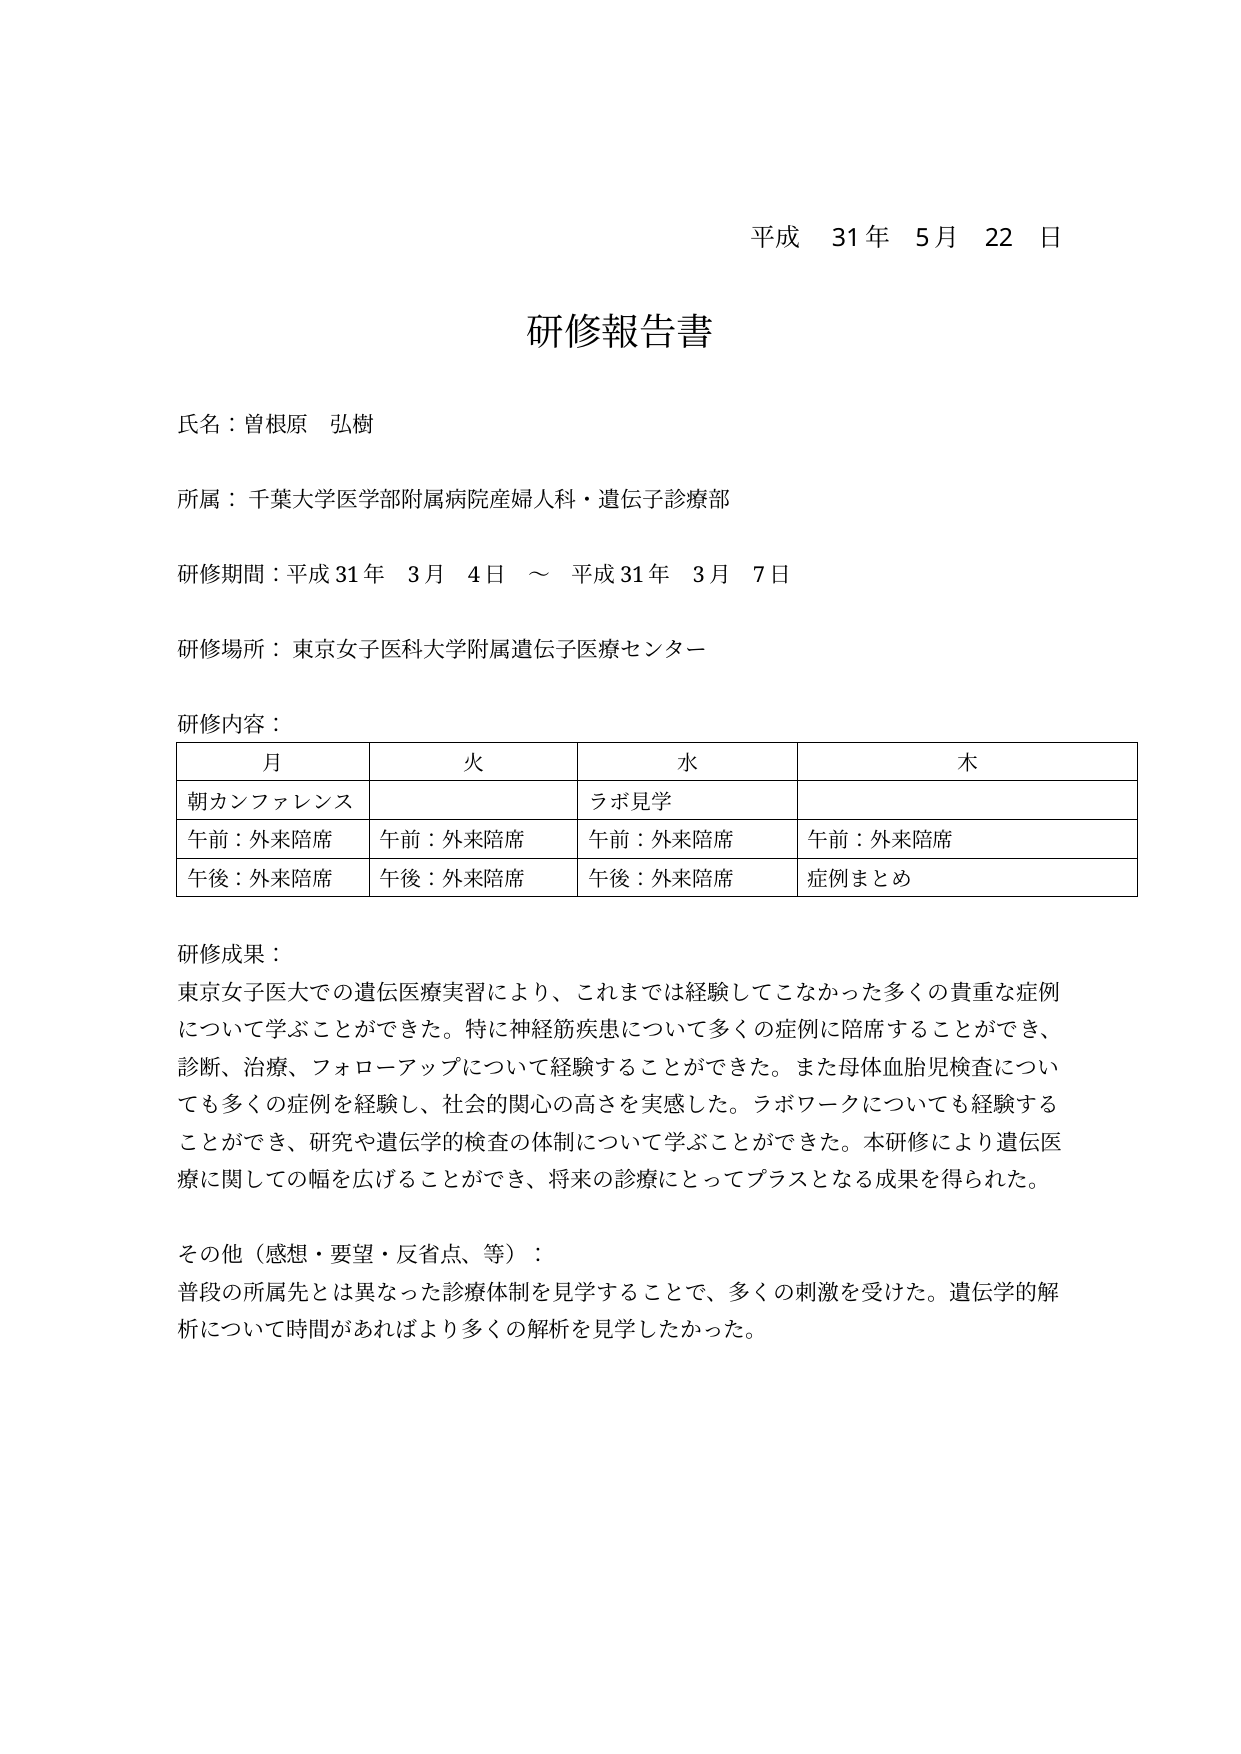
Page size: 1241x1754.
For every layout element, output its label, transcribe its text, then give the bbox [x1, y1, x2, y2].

text 研修場所： 東京女子医科大学附属遺伝子医療センター [177, 629, 1063, 667]
text 東京女子医大での遺伝医療実習により、これまでは経験してこなかった多くの貴重な症例について学ぶことができた。特に神経筋疾患について多くの症例に陪席することができ、診断、治療、フォローアップについて経験することができた。また母体血胎児検査についても多くの症例を経験し、社会的関心の高さを実感した。ラボワークについても経験することができ、研究や遺伝学的検査の体制について学ぶことができた。本研修により遺伝医療に関しての幅を広げることができ、将来の診療にとってプラスとなる成果を得られた。 [177, 972, 1063, 1197]
text 研修報告書 [177, 292, 1063, 367]
text 研修期間：平成31年 3月 4日 ～ 平成31年 3月 7日 [177, 554, 1063, 592]
table_cell [370, 781, 577, 819]
text 平成 31年 5月 22 日 [177, 217, 1063, 254]
table_cell ラボ見学 [578, 781, 797, 819]
text 所属： 千葉大学医学部附属病院産婦人科・遺伝子診療部 [177, 479, 1063, 517]
text 研修成果： [177, 934, 1063, 972]
table_cell 午前：外来陪席 [578, 820, 797, 857]
table_cell 午前：外来陪席 [177, 820, 369, 857]
text 研修内容： [177, 704, 1063, 742]
table_cell 午後：外来陪席 [578, 859, 797, 896]
table_cell 症例まとめ [798, 859, 1137, 896]
table_cell 朝カンファレンス [177, 781, 369, 819]
table_cell [798, 781, 1137, 819]
table_cell 午前：外来陪席 [370, 820, 577, 857]
table_header 月 [177, 743, 369, 780]
table_header 水 [578, 743, 797, 780]
text その他（感想・要望・反省点、等）： [177, 1234, 1063, 1272]
text 氏名：曽根原 弘樹 [177, 404, 1063, 442]
table_header 木 [798, 743, 1137, 780]
table_header 火 [370, 743, 577, 780]
table_cell 午前：外来陪席 [798, 820, 1137, 857]
table_cell 午後：外来陪席 [370, 859, 577, 896]
text 普段の所属先とは異なった診療体制を見学することで、多くの刺激を受けた。遺伝学的解析について時間があればより多くの解析を見学したかった。 [177, 1272, 1063, 1347]
table_cell 午後：外来陪席 [177, 859, 369, 896]
